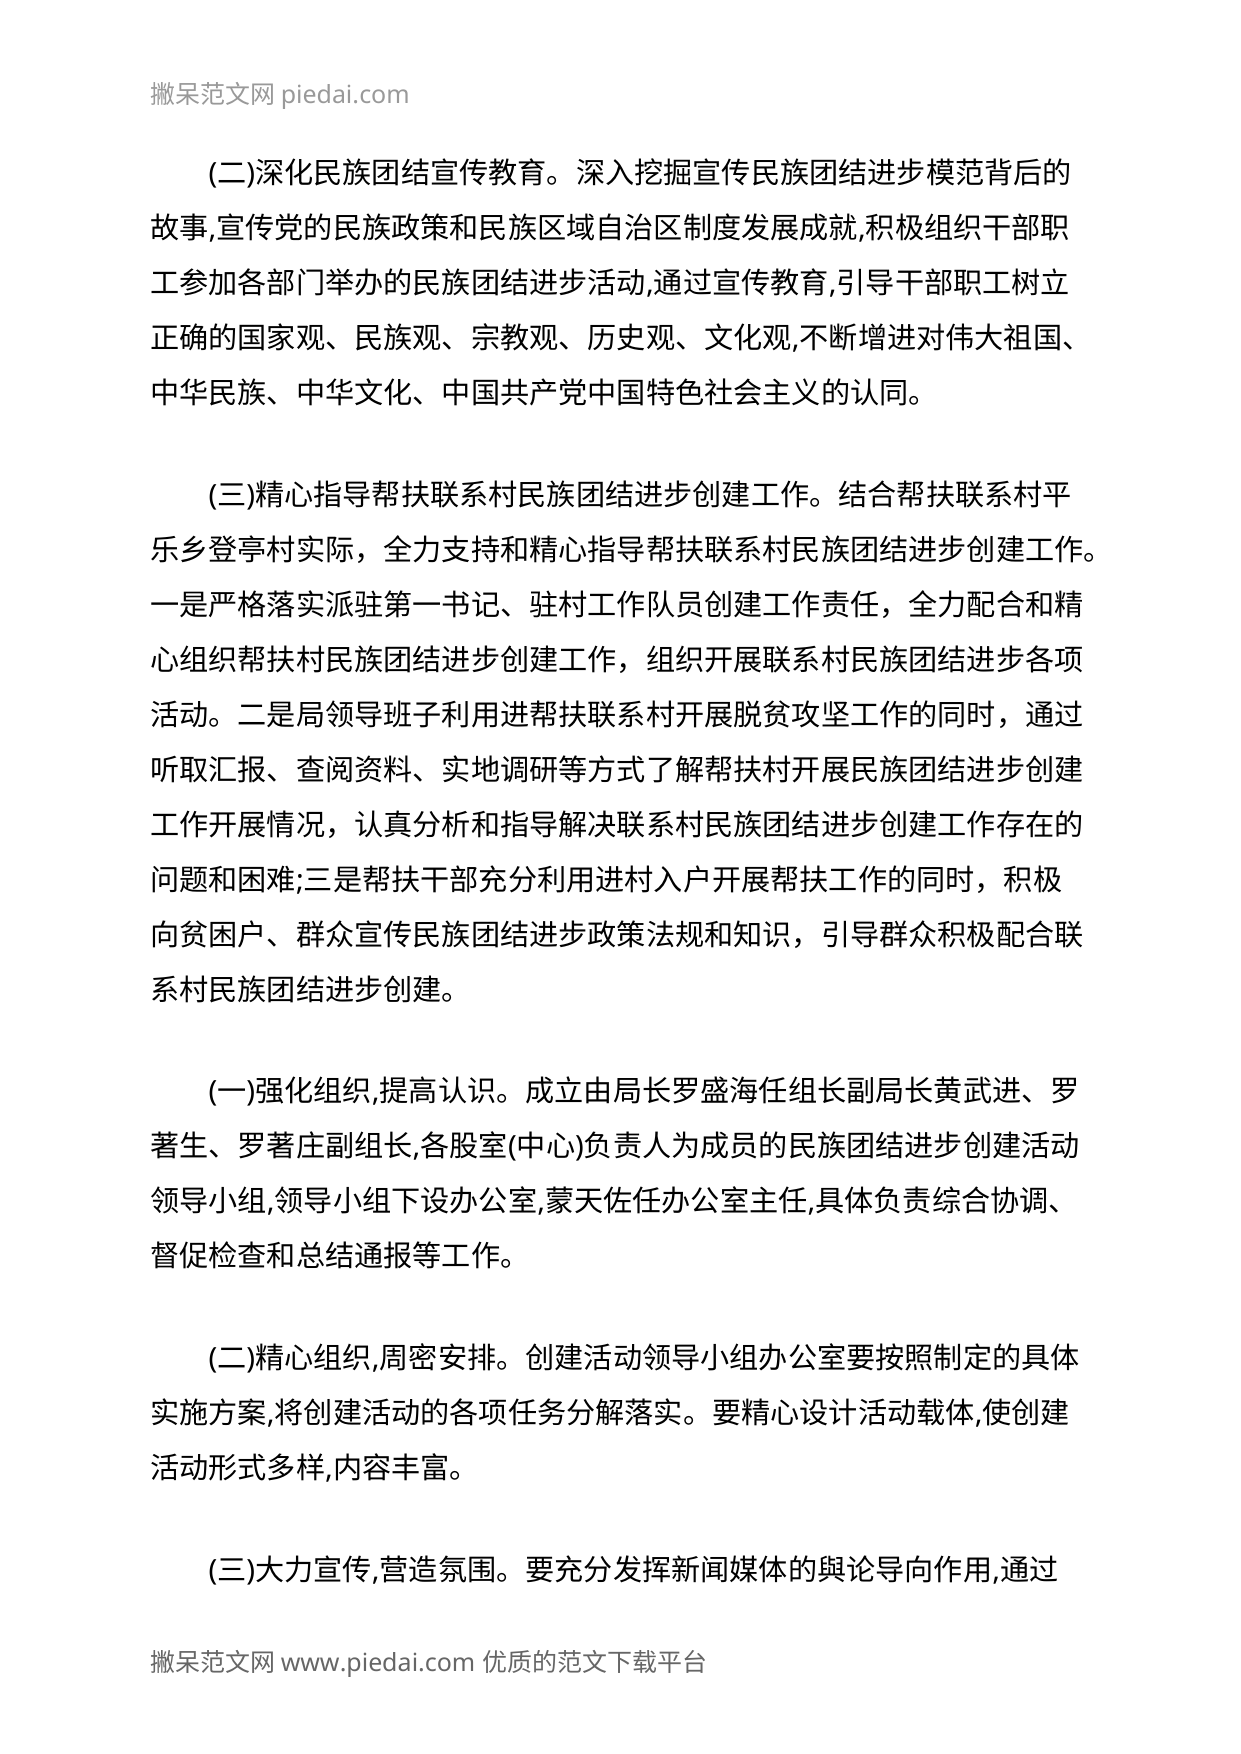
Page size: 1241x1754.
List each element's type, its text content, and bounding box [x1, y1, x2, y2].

text (一)强化组织,提高认识。成立由局长罗盛海任组长副局长黄武进、罗著生、罗著庄副组长,各股室(中心)负责人为成员的民族团结进步创建活动领导小组,领导小组下设办公室,蒙天佐任办公室主任,具体负责综合协调、督促检查和总结通报等工作。 [150, 1068, 1090, 1275]
text (三)精心指导帮扶联系村民族团结进步创建工作。结合帮扶联系村平乐乡登亭村实际，全力支持和精心指导帮扶联系村民族团结进步创建工作。一是严格落实派驻第一书记、驻村工作队员创建工作责任，全力配合和精心组织帮扶村民族团结进步创建工作，组织开展联系村民族团结进步各项活动。二是局领导班子利用进帮扶联系村开展脱贫攻坚工作的同时，通过听取汇报、查阅资料、实地调研等方式了解帮扶村开展民族团结进步创建工作开展情况，认真分析和指导解决联系村民族团结进步创建工作存在的问题和困难;三是帮扶干部充分利用进村入户开展帮扶工作的同时，积极向贫困户、群众宣传民族团结进步政策法规和知识，引导群众积极配合联系村民族团结进步创建。 [150, 472, 1090, 1008]
text (二)精心组织,周密安排。创建活动领导小组办公室要按照制定的具体实施方案,将创建活动的各项任务分解落实。要精心设计活动载体,使创建活动形式多样,内容丰富。 [150, 1334, 1090, 1487]
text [150, 1547, 1090, 1589]
text (二)深化民族团结宣传教育。深入挖掘宣传民族团结进步模范背后的故事,宣传党的民族政策和民族区域自治区制度发展成就,积极组织干部职工参加各部门举办的民族团结进步活动,通过宣传教育,引导干部职工树立正确的国家观、民族观、宗教观、历史观、文化观,不断增进对伟大祖国、中华民族、中华文化、中国共产党中国特色社会主义的认同。 [150, 150, 1090, 412]
